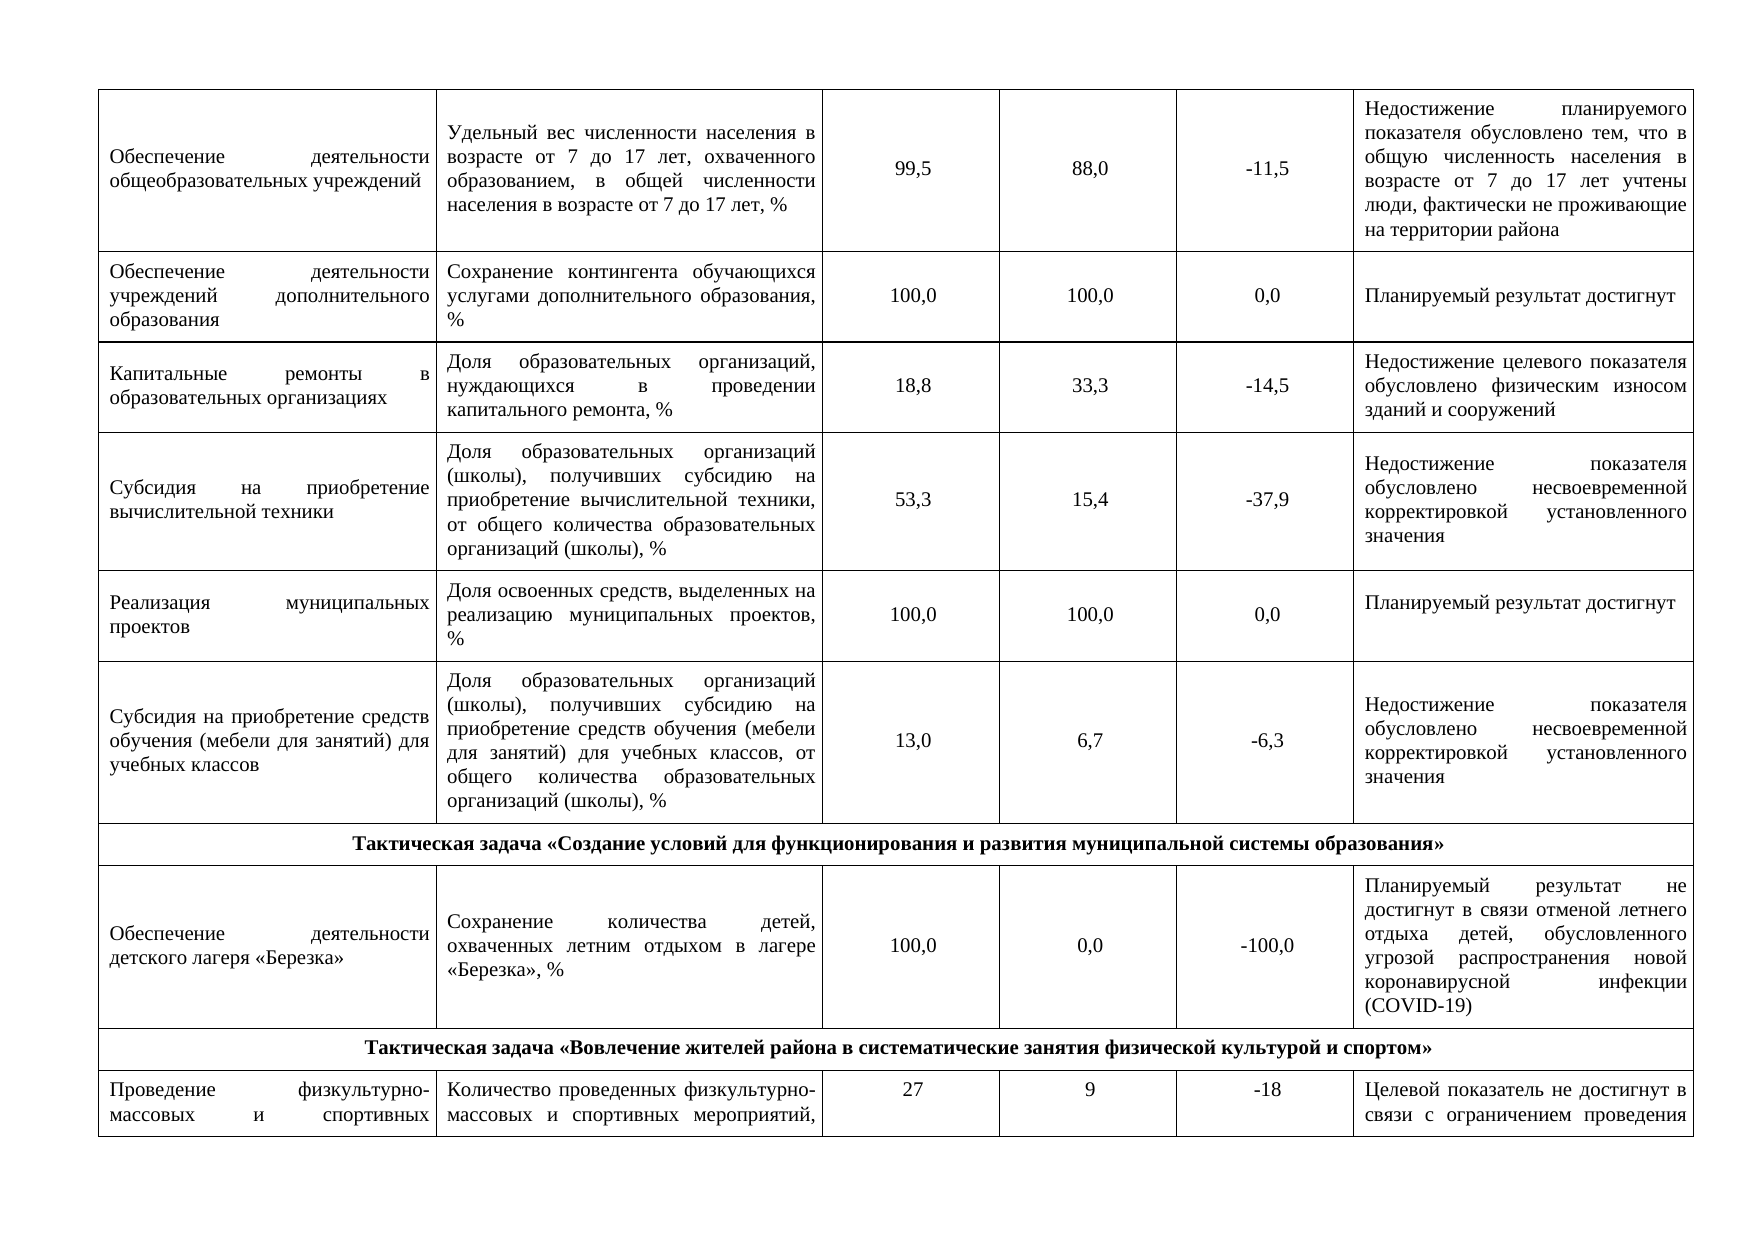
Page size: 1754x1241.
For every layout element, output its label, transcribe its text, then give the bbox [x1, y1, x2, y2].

table_cell Тактическая задача «Создание условий для функционирования и развития муниципальной системы образования» [99, 824, 1693, 865]
table_cell Удельный вес численности населения в возрасте от 7 до 17 лет, охваченного образованием, в общей численности населения в возрасте от 7 до 17 лет, % [437, 90, 822, 251]
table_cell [1354, 1071, 1693, 1136]
table_cell Недостижение целевого показателя обусловлено физическим износом зданий и сооружений [1354, 343, 1693, 432]
table_cell -18 [1177, 1071, 1353, 1136]
table_cell 18,8 [823, 343, 999, 432]
table_cell Сохранение контингента обучающихся услугами дополнительного образования, % [437, 252, 822, 341]
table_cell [437, 1071, 822, 1136]
table_cell Недостижение показателя обусловлено несвоевременной корректировкой установленного значения [1354, 662, 1693, 823]
table_cell 100,0 [823, 866, 999, 1028]
table_cell 88,0 [1000, 90, 1176, 251]
table_cell Планируемый результат не достигнут в связи отменой летнего отдыха детей, обусловленного угрозой распространения новой коронавирусной инфекции (COVID-19) [1354, 866, 1693, 1028]
table_cell 0,0 [1000, 866, 1176, 1028]
table_cell -37,9 [1177, 433, 1353, 570]
table_cell Обеспечение деятельности общеобразовательных учреждений [99, 90, 436, 251]
table_cell 100,0 [823, 571, 999, 661]
table_cell 0,0 [1177, 571, 1353, 661]
table_cell 53,3 [823, 433, 999, 570]
table_cell -6,3 [1177, 662, 1353, 823]
table_cell 99,5 [823, 90, 999, 251]
table_cell Обеспечение деятельности детского лагеря «Березка» [99, 866, 436, 1028]
table_cell 0,0 [1177, 252, 1353, 341]
table_cell Субсидия на приобретение средств обучения (мебели для занятий) для учебных классов [99, 662, 436, 823]
table_cell Планируемый результат достигнут [1354, 252, 1693, 341]
table_cell Субсидия на приобретение вычислительной техники [99, 433, 436, 570]
table_cell Недостижение показателя обусловлено несвоевременной корректировкой установленного значения [1354, 433, 1693, 570]
table_cell 9 [1000, 1071, 1176, 1136]
table_cell -100,0 [1177, 866, 1353, 1028]
table_cell 100,0 [823, 252, 999, 341]
table_cell 33,3 [1000, 343, 1176, 432]
table_cell 13,0 [823, 662, 999, 823]
table_cell Тактическая задача «Вовлечение жителей района в систематические занятия физической культурой и спортом» [99, 1029, 1693, 1070]
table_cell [99, 1071, 436, 1136]
table_cell Обеспечение деятельности учреждений дополнительного образования [99, 252, 436, 341]
table_cell 100,0 [1000, 252, 1176, 341]
table_cell 100,0 [1000, 571, 1176, 661]
table_cell Доля образовательных организаций, нуждающихся в проведении капитального ремонта, % [437, 343, 822, 432]
table_cell Доля образовательных организаций (школы), получивших субсидию на приобретение вычислительной техники, от общего количества образовательных организаций (школы), % [437, 433, 822, 570]
table_cell Доля образовательных организаций (школы), получивших субсидию на приобретение средств обучения (мебели для занятий) для учебных классов, от общего количества образовательных организаций (школы), % [437, 662, 822, 823]
table_cell 15,4 [1000, 433, 1176, 570]
table_cell Реализация муниципальных проектов [99, 571, 436, 661]
table_cell Сохранение количества детей, охваченных летним отдыхом в лагере «Березка», % [437, 866, 822, 1028]
table_cell 27 [823, 1071, 999, 1136]
table_cell Недостижение планируемого показателя обусловлено тем, что в общую численность населения в возрасте от 7 до 17 лет учтены люди, фактически не проживающие на территории района [1354, 90, 1693, 251]
table_cell -11,5 [1177, 90, 1353, 251]
table_cell Капитальные ремонты в образовательных организациях [99, 343, 436, 432]
table_cell Доля освоенных средств, выделенных на реализацию муниципальных проектов, % [437, 571, 822, 661]
table_cell 6,7 [1000, 662, 1176, 823]
table_cell -14,5 [1177, 343, 1353, 432]
table_cell Планируемый результат достигнут [1354, 571, 1693, 661]
